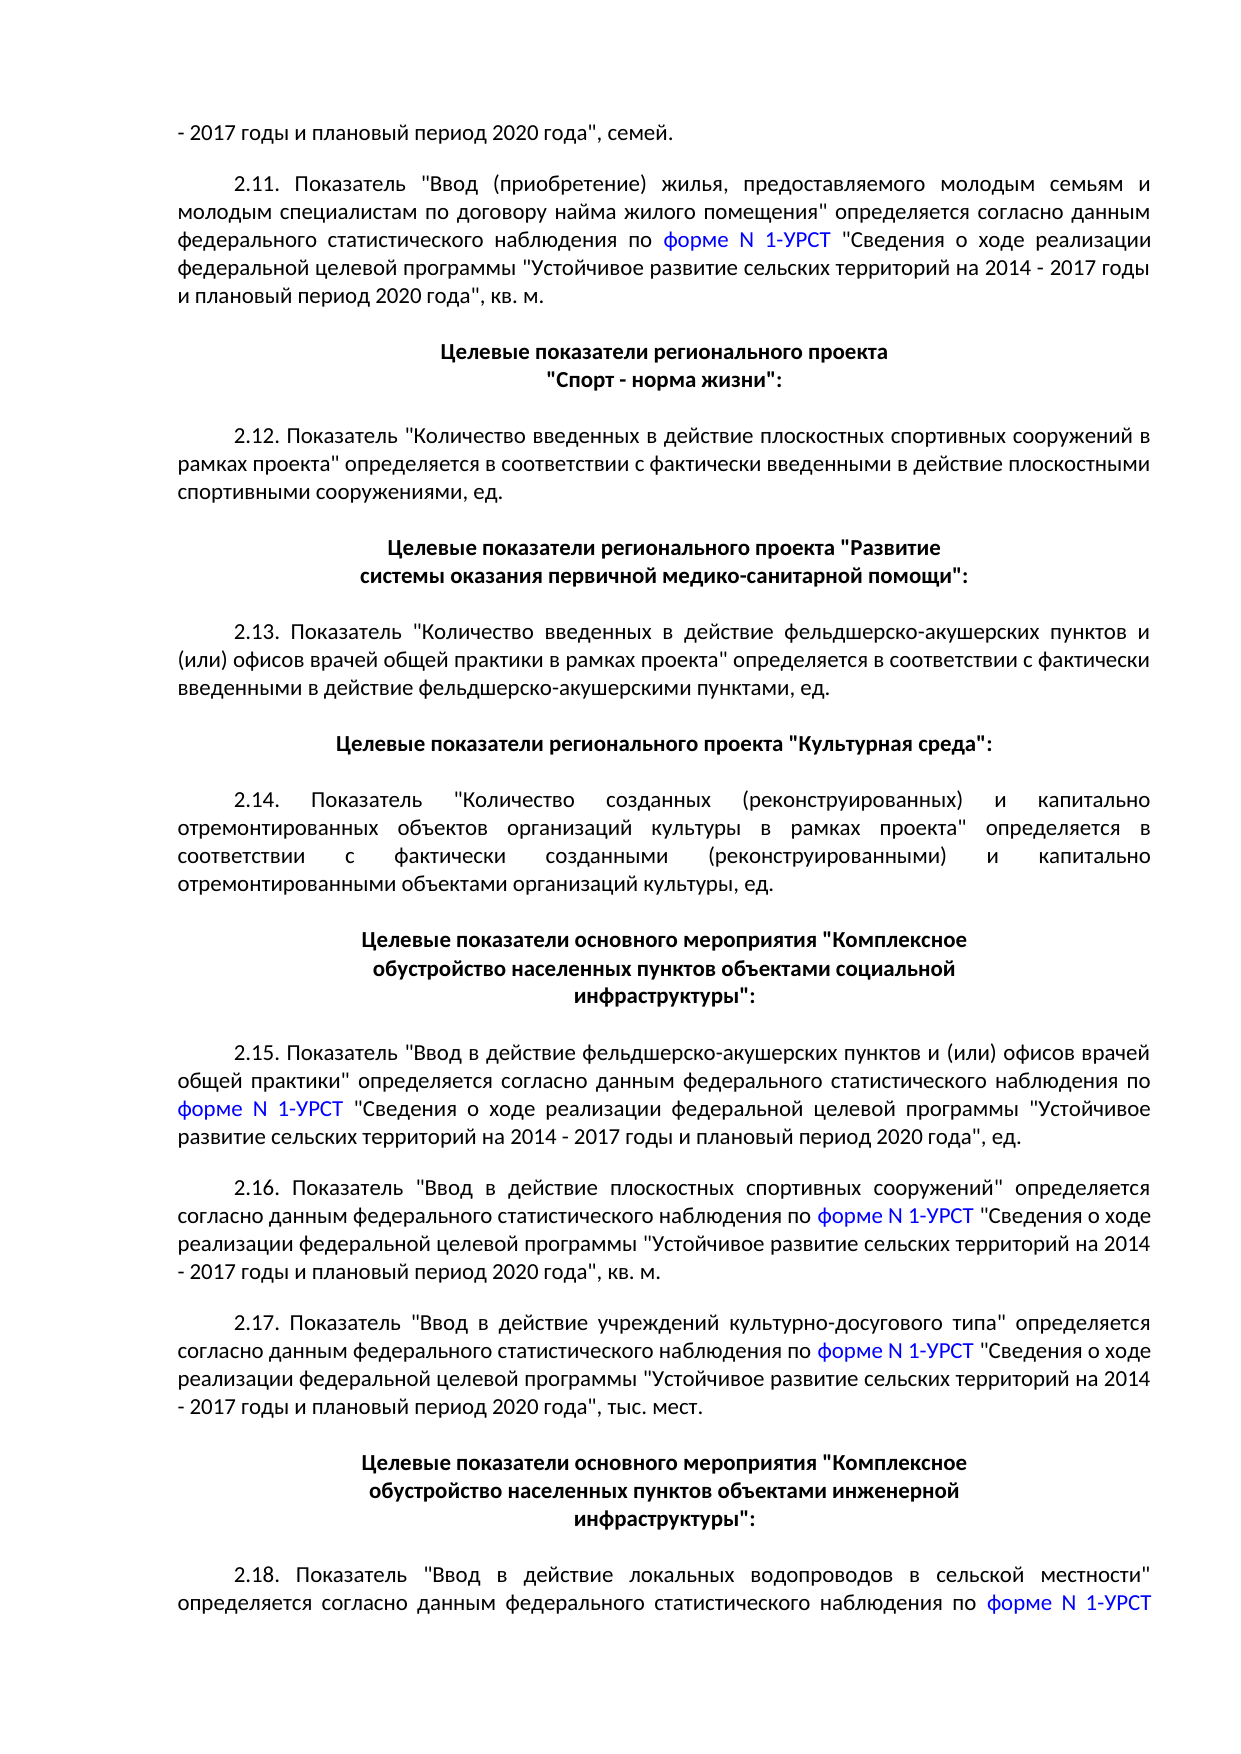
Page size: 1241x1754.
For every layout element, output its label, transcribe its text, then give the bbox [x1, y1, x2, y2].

title инфраструктуры": [177, 982, 1152, 1010]
text 2.16. Показатель "Ввод в действие плоскостных спортивных сооружений" определяется согласно данным федерального статистического наблюдения по форме N 1-УРСТ "Сведения о ходе реализации федеральной целевой программы "Устойчивое развитие сельских территорий на 2014 - 2017 годы и плановый период 2020 года", кв. м. [177, 1173, 1152, 1285]
title Целевые показатели регионального проекта "Развитие [177, 533, 1152, 561]
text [177, 1560, 1152, 1616]
text 2.12. Показатель "Количество введенных в действие плоскостных спортивных сооружений в рамках проекта" определяется в соответствии с фактически введенными в действие плоскостными спортивными сооружениями, ед. [177, 421, 1152, 505]
title обустройство населенных пунктов объектами социальной [177, 954, 1152, 982]
title инфраструктуры": [177, 1504, 1152, 1532]
title Целевые показатели регионального проекта "Культурная среда": [177, 729, 1152, 757]
text 2.11. Показатель "Ввод (приобретение) жилья, предоставляемого молодым семьям и молодым специалистам по договору найма жилого помещения" определяется согласно данным федерального статистического наблюдения по форме N 1-УРСТ "Сведения о ходе реализации федеральной целевой программы "Устойчивое развитие сельских территорий на 2014 - 2017 годы и плановый период 2020 года", кв. м. [177, 169, 1152, 309]
title "Спорт - норма жизни": [177, 365, 1152, 393]
text 2.17. Показатель "Ввод в действие учреждений культурно-досугового типа" определяется согласно данным федерального статистического наблюдения по форме N 1-УРСТ "Сведения о ходе реализации федеральной целевой программы "Устойчивое развитие сельских территорий на 2014 - 2017 годы и плановый период 2020 года", тыс. мест. [177, 1308, 1152, 1420]
title системы оказания первичной медико-санитарной помощи": [177, 561, 1152, 589]
title обустройство населенных пунктов объектами инженерной [177, 1476, 1152, 1504]
text 2.15. Показатель "Ввод в действие фельдшерско-акушерских пунктов и (или) офисов врачей общей практики" определяется согласно данным федерального статистического наблюдения по форме N 1-УРСТ "Сведения о ходе реализации федеральной целевой программы "Устойчивое развитие сельских территорий на 2014 - 2017 годы и плановый период 2020 года", ед. [177, 1038, 1152, 1150]
text 2.13. Показатель "Количество введенных в действие фельдшерско-акушерских пунктов и (или) офисов врачей общей практики в рамках проекта" определяется в соответствии с фактически введенными в действие фельдшерско-акушерскими пунктами, ед. [177, 617, 1152, 701]
title Целевые показатели основного мероприятия "Комплексное [177, 926, 1152, 954]
title Целевые показатели основного мероприятия "Комплексное [177, 1448, 1152, 1476]
text 2.14. Показатель "Количество созданных (реконструированных) и капитально отремонтированных объектов организаций культуры в рамках проекта" определяется в соответствии с фактически созданными (реконструированными) и капитально отремонтированными объектами организаций культуры, ед. [177, 786, 1152, 898]
title Целевые показатели регионального проекта [177, 337, 1152, 365]
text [177, 118, 1152, 146]
